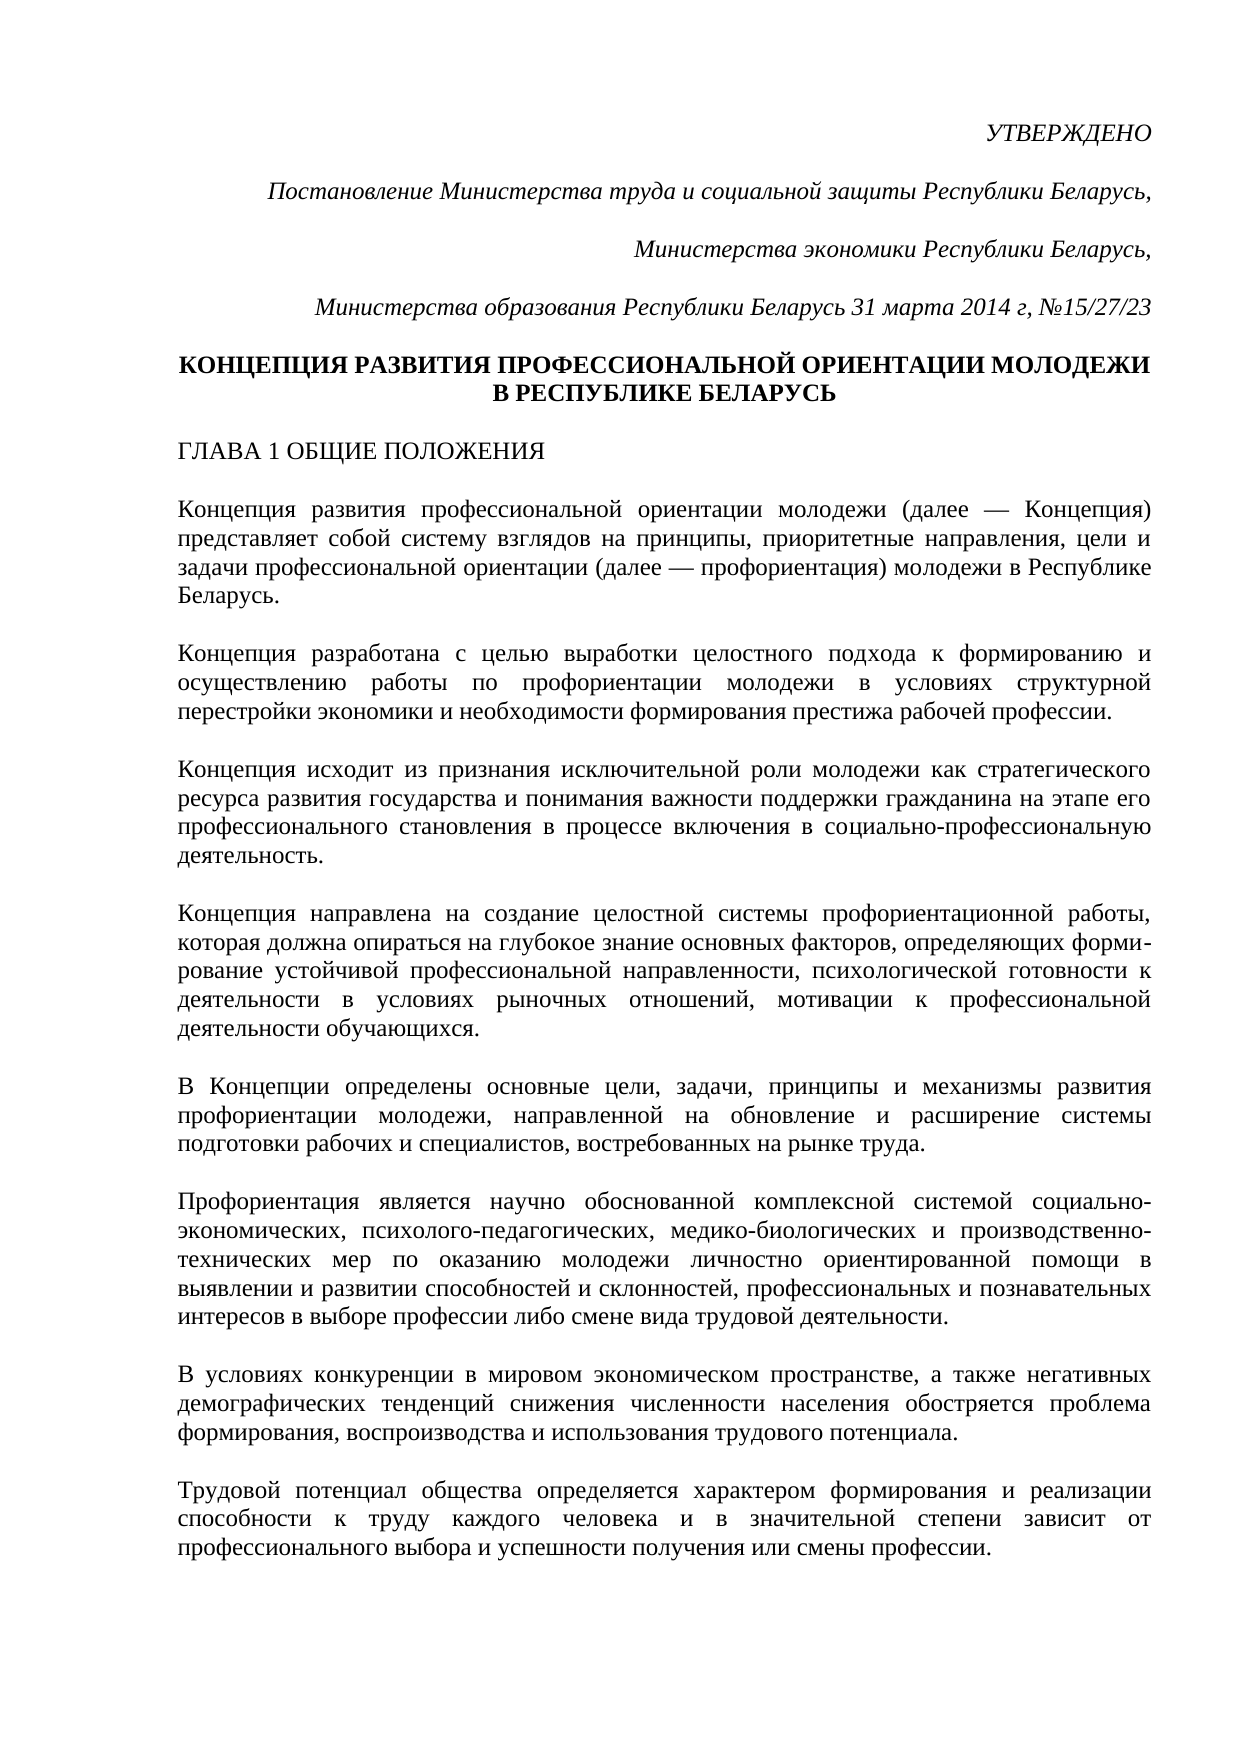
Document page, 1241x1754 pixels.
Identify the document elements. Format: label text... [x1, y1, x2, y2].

text ГЛАВА 1 ОБЩИЕ ПОЛОЖЕНИЯ [177, 436, 1152, 465]
text Концепция направлена на создание целостной системы профориентационной работы, которая должна опираться на глубокое знание основных факторов, определяющих формирование устойчивой профессиональной направленности, психологической готовности к деятельности в условиях рыночных отношений, мотивации к профессиональной деятельности обучающихся. [177, 898, 1152, 1042]
text КОНЦЕПЦИЯ РАЗВИТИЯ ПРОФЕССИОНАЛЬНОЙ ОРИЕНТАЦИИ МОЛОДЕЖИ В РЕСПУБЛИКЕ БЕЛАРУСЬ [177, 350, 1152, 407]
text Концепция развития профессиональной ориентации молодежи (далее — Концепция) представляет собой систему взглядов на принципы, приоритетные направления, цели и задачи профессиональной ориентации (далее — профориентация) молодежи в Республике Беларусь. [177, 494, 1152, 609]
text В условиях конкуренции в мировом экономическом пространстве, а также негативных демографических тенденций снижения численности населения обостряется проблема формирования, воспроизводства и использования трудового потенциала. [177, 1359, 1152, 1446]
text Трудовой потенциал общества определяется характером формирования и реализации способности к труду каждого человека и в значительной степени зависит от профессионального выбора и успешности получения или смены профессии. [177, 1475, 1152, 1561]
text Концепция исходит из признания исключительной роли молодежи как стратегического ресурса развития государства и понимания важности поддержки гражданина на этапе его профессионального становления в процессе включения в социально-профессиональную деятельность. [177, 754, 1152, 869]
text Министерства образования Республики Беларусь 31 марта 2014 г, №15/27/23 [177, 292, 1152, 321]
text УТВЕРЖДЕНО [177, 118, 1152, 147]
text Профориентация является научно обоснованной комплексной системой социально-экономических, психолого-педагогических, медико-биологических и производственно-технических мер по оказанию молодежи личностно ориентированной помощи в выявлении и развитии способностей и склонностей, профессиональных и познавательных интересов в выборе профессии либо смене вида трудовой деятельности. [177, 1186, 1152, 1330]
text Министерства экономики Республики Беларусь, [177, 234, 1152, 263]
text Концепция разработана с целью выработки целостного подхода к формированию и осуществлению работы по профориентации молодежи в условиях структурной перестройки экономики и необходимости формирования престижа рабочей профессии. [177, 638, 1152, 725]
text В Концепции определены основные цели, задачи, принципы и механизмы развития профориентации молодежи, направленной на обновление и расширение системы подготовки рабочих и специалистов, востребованных на рынке труда. [177, 1071, 1152, 1157]
text Постановление Министерства труда и социальной защиты Республики Беларусь, [177, 176, 1152, 205]
